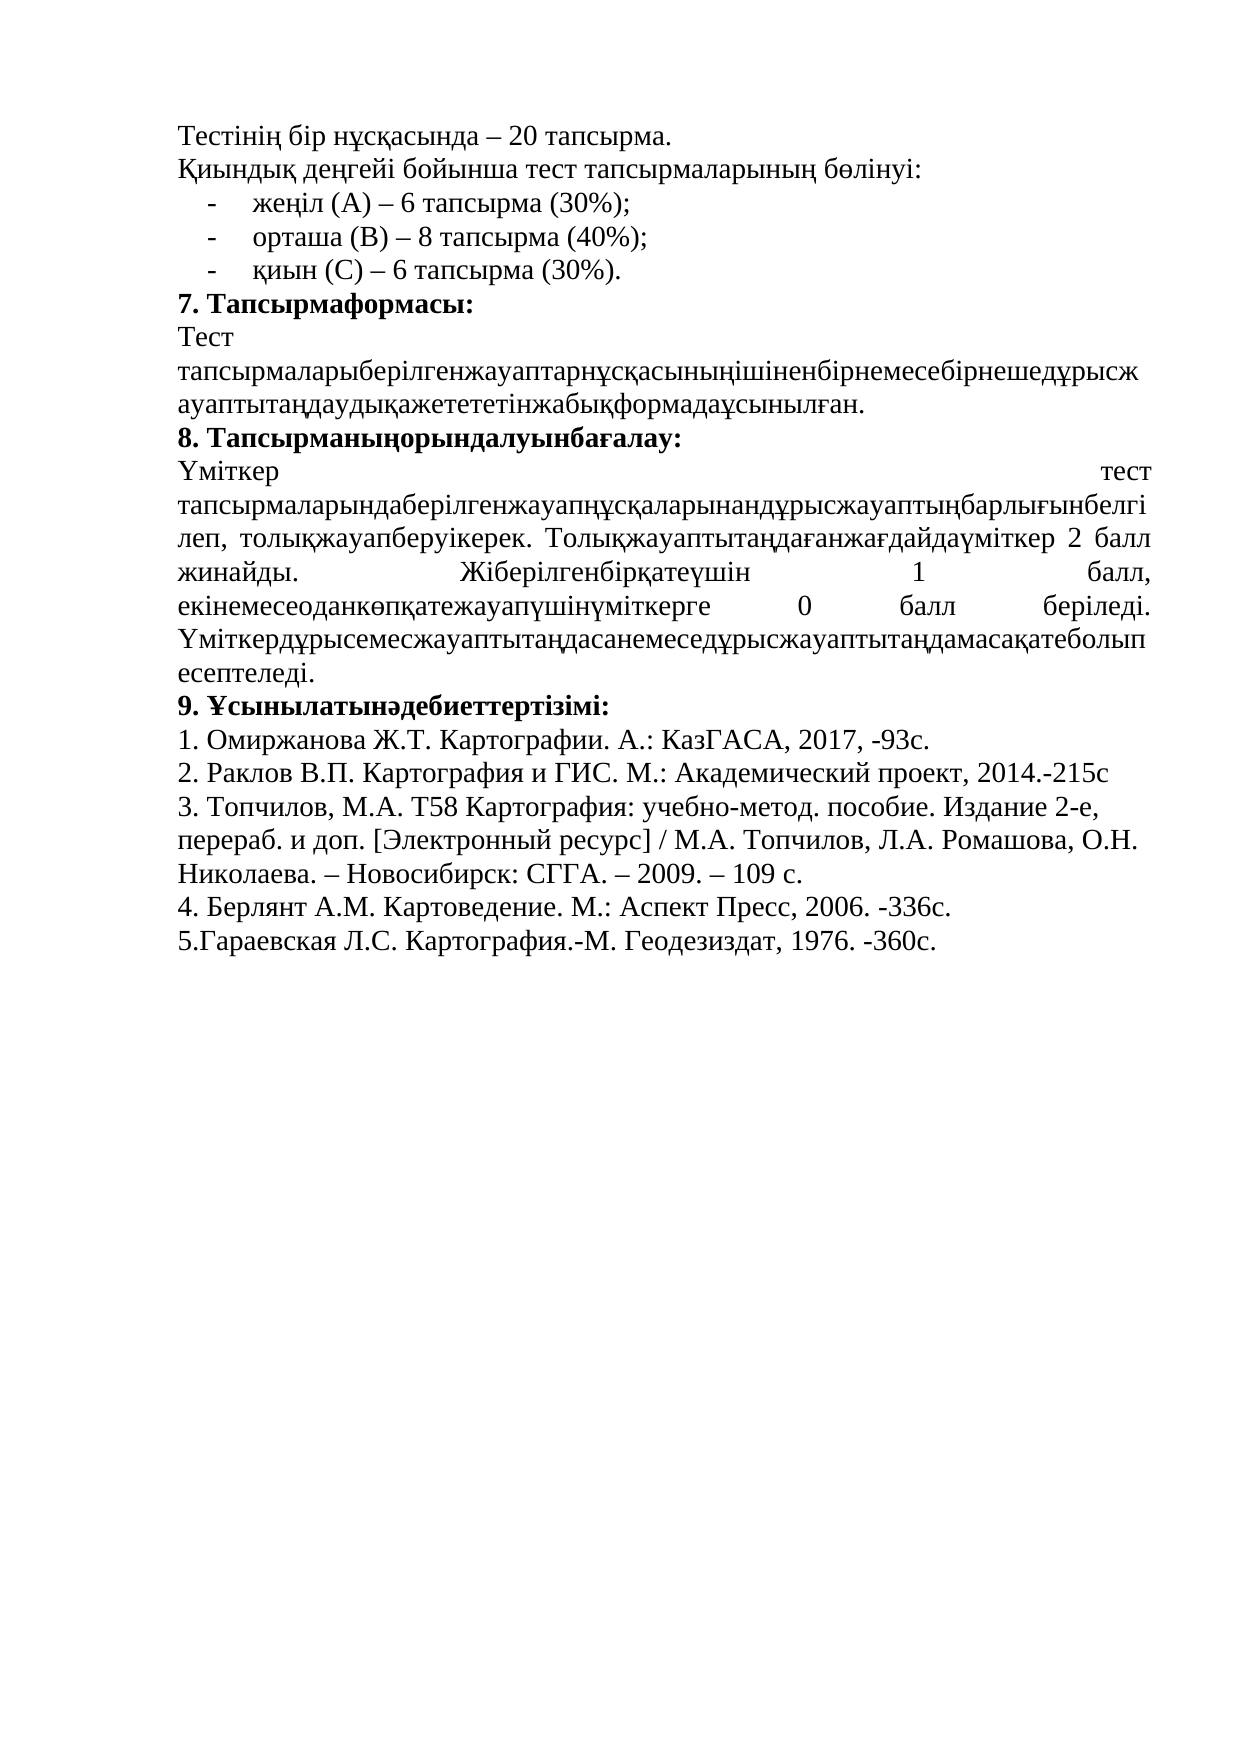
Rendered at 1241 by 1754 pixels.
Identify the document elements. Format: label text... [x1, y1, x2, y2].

text 3. Топчилов, М.А. Т58 Картография: учебно-метод. пособие. Издание 2-е, перераб. и доп. [Электронный ресурс] / М.А. Топчилов, Л.А. Ромашова, О.Н. Николаева. – Новосибирск: СГГА. – 2009. – 109 с. [177, 789, 1152, 889]
text 7. Тапсырмаформасы: [177, 286, 1152, 319]
list орташа (B) – 8 тапсырма (40%); [177, 219, 1152, 252]
text 4. Берлянт А.М. Картоведение. М.: Аспект Пресс, 2006. -336с. [177, 889, 1152, 923]
text 5.Гараевская Л.С. Картография.-М. Геодезиздат, 1976. -360с. [177, 923, 1152, 957]
text 9. Ұсынылатынәдебиеттертізімі: [177, 688, 1152, 722]
list қиын (C) – 6 тапсырма (30%). [177, 252, 1152, 286]
text Қиындық деңгейі бойынша тест тапсырмаларының бөлінуі: [177, 152, 1152, 185]
text 2. Раклов В.П. Картография и ГИС. М.: Академический проект, 2014.-215с [177, 755, 1152, 789]
text 8. Тапсырманыңорындалуынбағалау: [177, 420, 1152, 453]
text 1. Омиржанова Ж.Т. Картографии. А.: КазГАСА, 2017, -93с. [177, 722, 1152, 755]
text Тестінің бір нұсқасында – 20 тапсырма. [177, 118, 1152, 152]
text Үміткер тест тапсырмаларындаберілгенжауапңұсқаларынандұрысжауаптыңбарлығынбелгілеп, толықжауапберуікерек. Толықжауаптытаңдағанжағдайдаүміткер 2 балл жинайды. Жіберілгенбірқатеүшін 1 балл, екінемесеоданкөпқатежауапүшінүміткерге 0 балл беріледі. Үміткердұрысемесжауаптытаңдасанемеседұрысжауаптытаңдамасақатеболыпесептеледі. [177, 453, 1152, 688]
text Тест тапсырмаларыберілгенжауаптарнұсқасыныңішіненбірнемесебірнешедұрысжауаптытаңдаудықажетететінжабықформадаұсынылған. [177, 319, 1152, 420]
list жеңіл (A) – 6 тапсырма (30%); [177, 185, 1152, 219]
